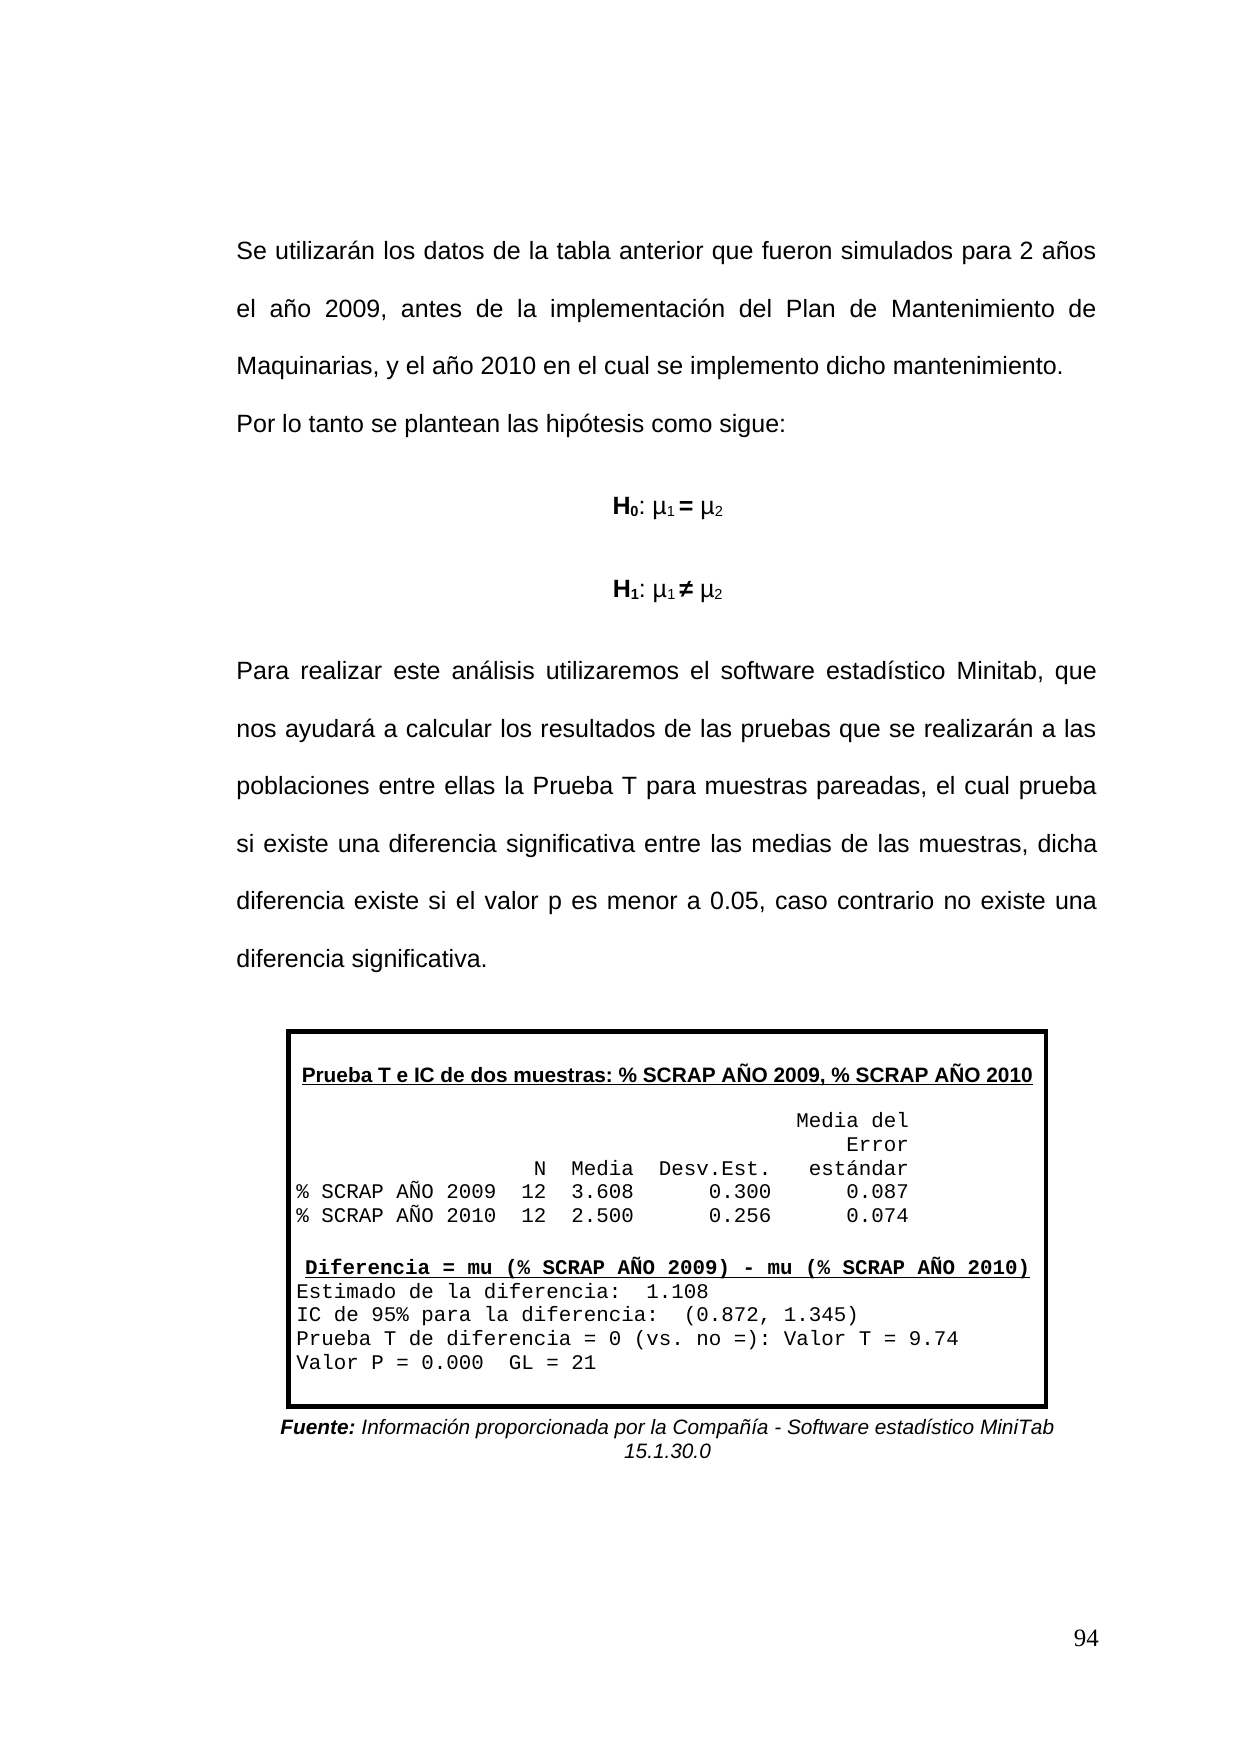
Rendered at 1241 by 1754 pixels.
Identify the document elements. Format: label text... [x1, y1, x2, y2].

text Por lo tanto se plantean las hipótesis como sigue: [236, 409, 1098, 437]
text H1: µ1 ≠ µ2 [236, 574, 1098, 602]
table_header Prueba T e IC de dos muestras: % SCRAP AÑO 2009, % SCRAP AÑO 2010 Media del Error N Media Desv.Est. estándar % SCRAP AÑO 2009 12 3.608 0.300 0.087 % SCRAP AÑO 2010 12 2.500 0.256 0.074 Diferencia = mu (% SCRAP AÑO 2009) - mu (% SCRAP AÑO 2010) Estimado de la diferencia: 1.108 IC de 95% para la diferencia: (0.872, 1.345) Prueba T de diferencia = 0 (vs. no =): Valor T = 9.74 Valor P = 0.000 GL = 21 [291, 1034, 1044, 1404]
text Para realizar este análisis utilizaremos el software estadístico Minitab, que nos ayudará a calcular los resultados de las pruebas que se realizarán a las poblaciones entre ellas la Prueba T para muestras pareadas, el cual prueba si existe una diferencia significativa entre las medias de las muestras, dicha diferencia existe si el valor p es menor a 0.05, caso contrario no existe una diferencia significativa. [236, 656, 1098, 972]
text Fuente: Información proporcionada por la Compañía - Software estadístico MiniTab 15.1.30.0 [236, 1026, 1098, 1463]
text H0: µ1 = µ2 [236, 491, 1098, 520]
text Se utilizarán los datos de la tabla anterior que fueron simulados para 2 años el año 2009, antes de la implementación del Plan de Mantenimiento de Maquinarias, y el año 2010 en el cual se implemento dicho mantenimiento. [236, 236, 1098, 380]
